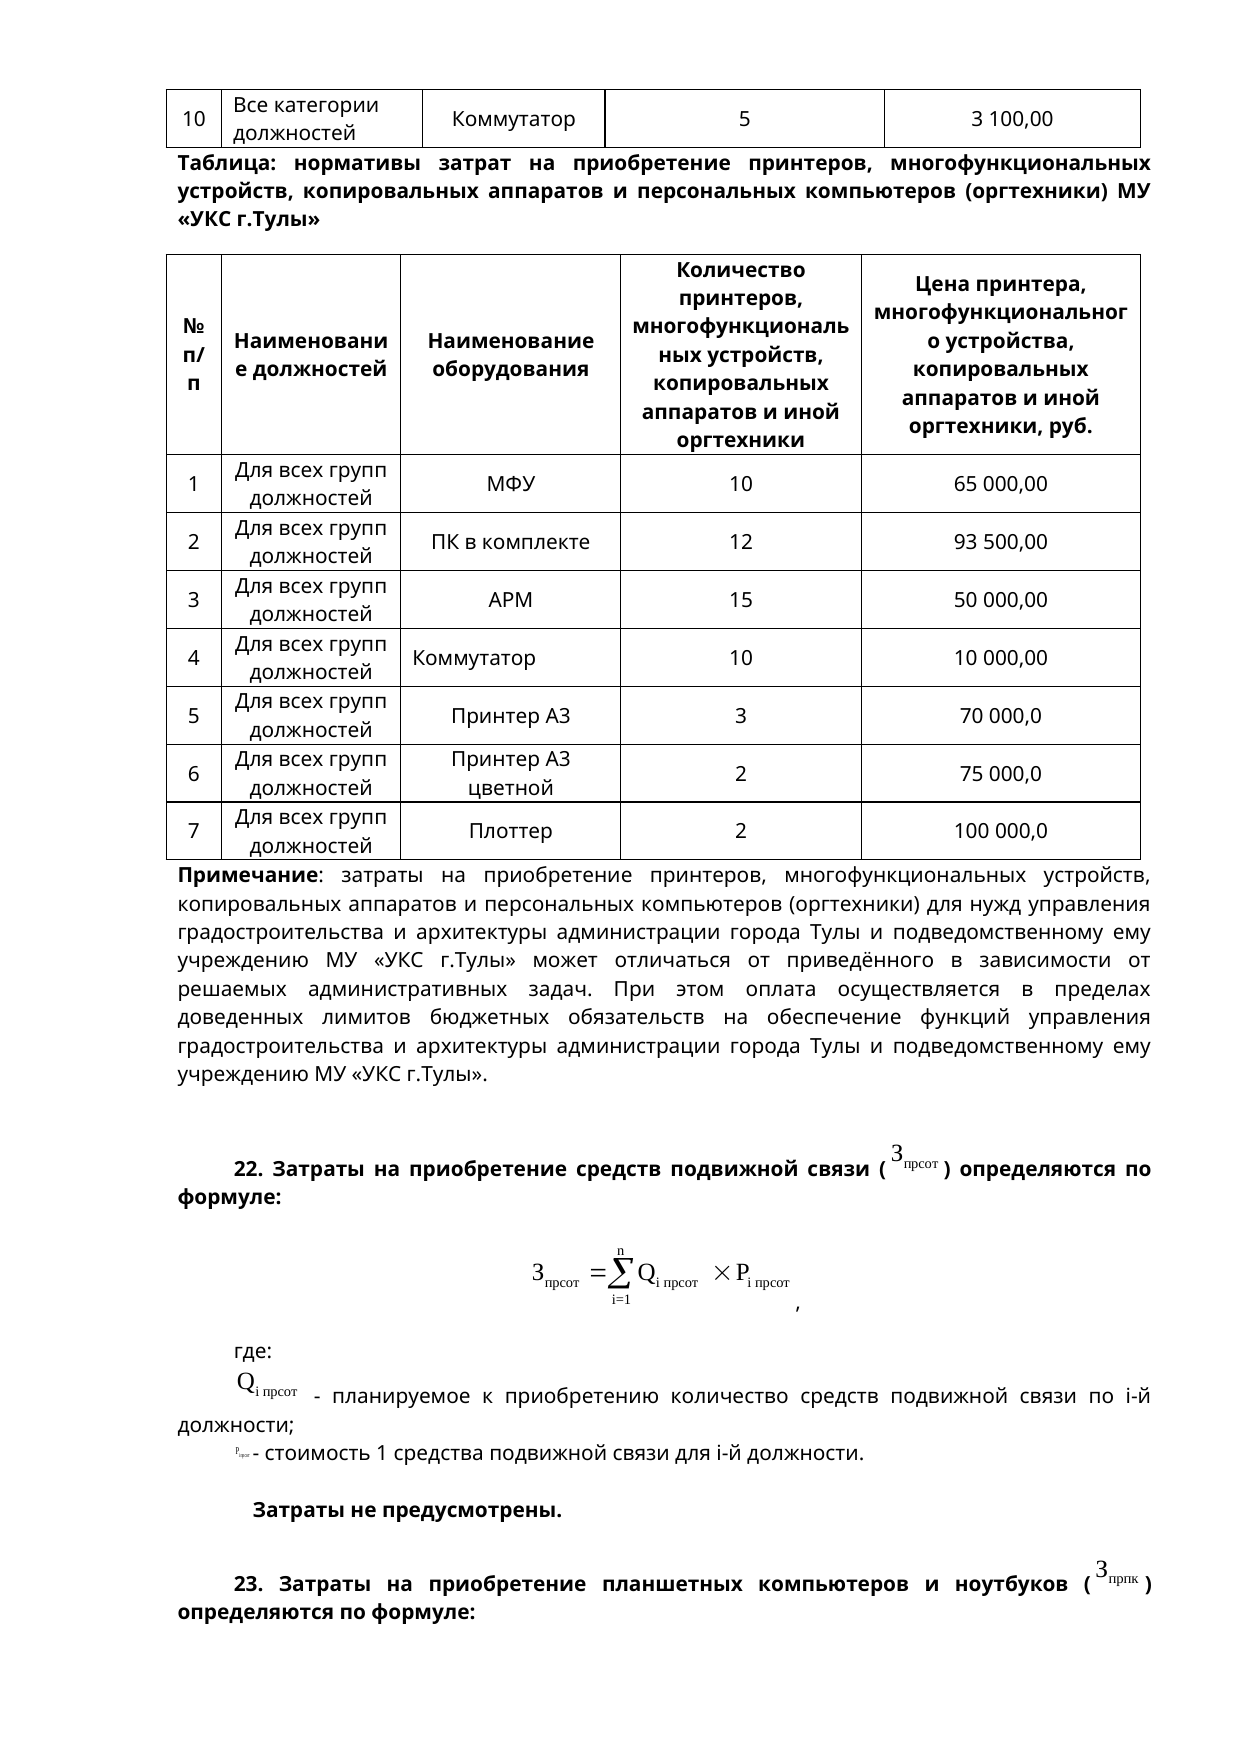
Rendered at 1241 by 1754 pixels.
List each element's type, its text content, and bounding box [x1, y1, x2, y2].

table_cell 10 000,00 [862, 629, 1140, 686]
table_cell Для всех групп должностей [222, 629, 400, 686]
table_cell Коммутатор [401, 629, 620, 686]
text Затраты не предусмотрены. [252, 1495, 1152, 1524]
text - планируемое к приобретению количество средств подвижной связи по i-й должности; [177, 1365, 1152, 1438]
table_cell 70 000,0 [862, 687, 1140, 743]
table_cell 6 [167, 745, 221, 801]
text Примечание: затраты на приобретение принтеров, многофункциональных устройств, копировальных аппаратов и персональных компьютеров (оргтехники) для нужд управления градостроительства и архитектуры администрации города Тулы и подведомственному ему учреждению МУ «УКС г.Тулы» может отличаться от приведённого в зависимости от решаемых административных задач. При этом оплата осуществляется в пределах доведенных лимитов бюджетных обязательств на обеспечение функций управления градостроительства и архитектуры администрации города Тулы и подведомственному ему учреждению МУ «УКС г.Тулы». [177, 860, 1152, 1088]
table_cell 2 [621, 745, 861, 801]
table_cell 1 [167, 455, 221, 512]
table_cell 100 000,0 [862, 803, 1140, 859]
table_cell Для всех групп должностей [222, 455, 400, 512]
table_cell 3 [167, 571, 221, 628]
table_cell 5 [167, 687, 221, 743]
table_header Наименование должностей [222, 255, 400, 454]
table_header Наименование оборудования [401, 255, 620, 454]
table_cell Для всех групп должностей [222, 513, 400, 570]
table_cell Для всех групп должностей [222, 687, 400, 743]
table_cell 93 500,00 [862, 513, 1140, 570]
table_cell 4 [167, 629, 221, 686]
table_cell 75 000,0 [862, 745, 1140, 801]
table_cell 3 100,00 [885, 90, 1140, 147]
table_cell Для всех групп должностей [222, 803, 400, 859]
table_cell ПК в комплекте [401, 513, 620, 570]
table_cell Принтер А3 [401, 687, 620, 743]
table_cell 10 [167, 90, 221, 147]
table_cell 2 [167, 513, 221, 570]
table_cell 2 [621, 803, 861, 859]
text 22. Затраты на приобретение средств подвижной связи () определяются по формуле: [177, 1137, 1152, 1211]
table_cell 7 [167, 803, 221, 859]
text Таблица: нормативы затрат на приобретение принтеров, многофункциональных устройств, копировальных аппаратов и персональных компьютеров (оргтехники) МУ «УКС г.Тулы» [177, 148, 1152, 233]
table_cell 15 [621, 571, 861, 628]
table_cell 10 [621, 455, 861, 512]
table_cell Плоттер [401, 803, 620, 859]
table_cell Коммутатор [423, 90, 604, 147]
table_cell 3 [621, 687, 861, 743]
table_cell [222, 90, 422, 147]
table_cell Для всех групп должностей [222, 745, 400, 801]
list - стоимость 1 средства подвижной связи для i-й должности. [177, 1438, 1152, 1467]
table_cell 12 [621, 513, 861, 570]
table_header Цена принтера, многофункционального устройства, копировальных аппаратов и иной оргтехники, руб. [862, 255, 1140, 454]
table_header № п/п [167, 255, 221, 454]
table_cell 5 [606, 90, 884, 147]
text где: [177, 1336, 1152, 1365]
table_cell 50 000,00 [862, 571, 1140, 628]
table_cell 65 000,00 [862, 455, 1140, 512]
text 23. Затраты на приобретение планшетных компьютеров и ноутбуков () определяются по формуле: [177, 1552, 1152, 1626]
table_cell АРМ [401, 571, 620, 628]
table_cell Для всех групп должностей [222, 571, 400, 628]
text , [177, 1239, 1152, 1316]
table_cell МФУ [401, 455, 620, 512]
table_cell Принтер А3 цветной [401, 745, 620, 801]
table_cell 10 [621, 629, 861, 686]
table_header Количество принтеров, многофункциональных устройств, копировальных аппаратов и иной оргтехники [621, 255, 861, 454]
